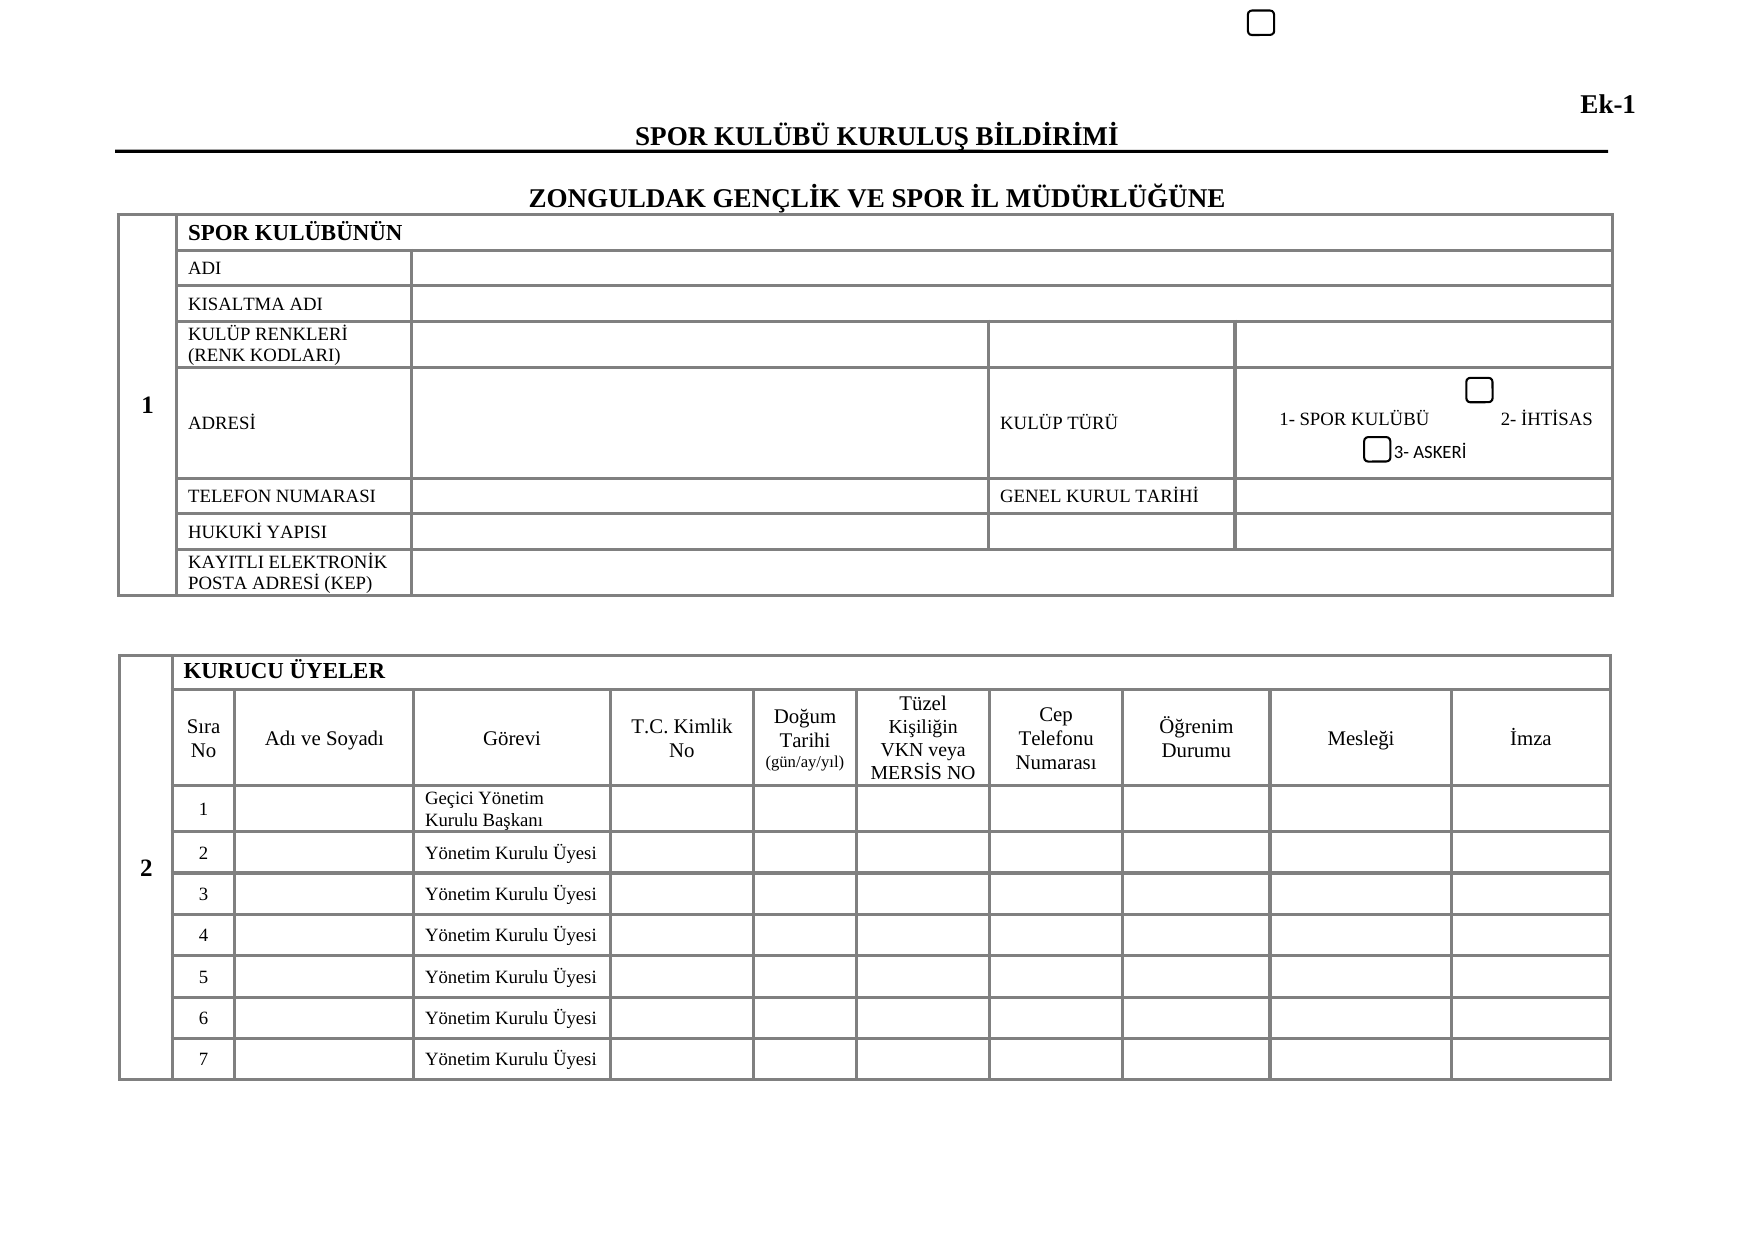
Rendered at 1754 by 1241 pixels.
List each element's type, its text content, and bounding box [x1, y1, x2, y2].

table_cell 1- SPOR KULÜBÜ 2- İHTİSAS 3- ASKERİ [1237, 369, 1611, 477]
table_cell [1272, 1040, 1450, 1078]
table_cell [1272, 787, 1450, 830]
table_cell [612, 999, 752, 1037]
table_cell [236, 916, 412, 954]
table_cell [1124, 999, 1268, 1037]
table_cell [858, 999, 988, 1037]
table_cell Tüzel Kişiliğin VKN veya MERSİS NO [858, 691, 988, 784]
table_cell [755, 787, 855, 830]
table_cell [755, 916, 855, 954]
table_cell [858, 833, 988, 871]
table_cell [991, 875, 1121, 913]
table_cell [612, 875, 752, 913]
table_cell [1272, 875, 1450, 913]
table_cell [1124, 833, 1268, 871]
table_cell [236, 875, 412, 913]
table_cell Adı ve Soyadı [236, 691, 412, 784]
table_cell Mesleği [1272, 691, 1450, 784]
table_cell [991, 787, 1121, 830]
table_cell [1453, 833, 1609, 871]
table_cell [991, 916, 1121, 954]
table_cell [991, 833, 1121, 871]
table_cell [991, 999, 1121, 1037]
table_cell [1124, 787, 1268, 830]
table_cell [858, 787, 988, 830]
table_cell KAYITLI ELEKTRONİK POSTA ADRESİ (KEP) [178, 551, 410, 594]
table_cell [1272, 833, 1450, 871]
table_cell [858, 916, 988, 954]
table_cell [1272, 999, 1450, 1037]
table_cell [1237, 323, 1611, 366]
text SPOR KULÜBÜ KURULUŞ BİLDİRİMİ [118, 120, 1636, 151]
table_cell Cep Telefonu Numarası [991, 691, 1121, 784]
table_cell 4 [174, 916, 233, 954]
table_cell [236, 957, 412, 996]
table_cell 2 [174, 833, 233, 871]
table_cell 3 [174, 875, 233, 913]
table_cell [413, 287, 1611, 319]
text Ek-1 [118, 89, 1636, 120]
table_cell [612, 1040, 752, 1078]
table_cell Yönetim Kurulu Üyesi [415, 1040, 609, 1078]
table_cell [755, 875, 855, 913]
table_cell [1237, 515, 1611, 547]
table_cell [858, 875, 988, 913]
table_cell 7 [174, 1040, 233, 1078]
table_cell Yönetim Kurulu Üyesi [415, 833, 609, 871]
table_cell TELEFON NUMARASI [178, 480, 410, 512]
table_cell [413, 480, 987, 512]
table_cell HUKUKİ YAPISI [178, 515, 410, 547]
table_cell ADI [178, 252, 410, 284]
table_cell [755, 833, 855, 871]
table_cell [1453, 957, 1609, 996]
table_cell [236, 1040, 412, 1078]
table_cell [1237, 480, 1611, 512]
table_cell [990, 323, 1233, 366]
table_cell ADRESİ [178, 369, 410, 477]
table_cell [858, 1040, 988, 1078]
table_cell [413, 252, 1611, 284]
table_cell [1453, 999, 1609, 1037]
table_cell [1272, 957, 1450, 996]
table_cell [1124, 1040, 1268, 1078]
table_cell KISALTMA ADI [178, 287, 410, 319]
table_header SPOR KULÜBÜNÜN [178, 216, 1611, 249]
table_cell [1453, 916, 1609, 954]
table_cell [413, 551, 1611, 594]
table_cell GENEL KURUL TARİHİ [990, 480, 1233, 512]
table_cell [1124, 916, 1268, 954]
table_cell [991, 1040, 1121, 1078]
table_cell KULÜP RENKLERİ (RENK KODLARI) [178, 323, 410, 366]
table_cell 1 [174, 787, 233, 830]
table_cell [236, 787, 412, 830]
table_cell Doğum Tarihi (gün/ay/yıl) [755, 691, 855, 784]
table_cell Yönetim Kurulu Üyesi [415, 999, 609, 1037]
table_cell Geçici Yönetim Kurulu Başkanı [415, 787, 609, 830]
table_header 1 [120, 216, 175, 594]
table_cell [612, 957, 752, 996]
table_cell [1453, 787, 1609, 830]
table_cell Öğrenim Durumu [1124, 691, 1268, 784]
table_cell [1453, 1040, 1609, 1078]
table_cell [612, 833, 752, 871]
table_cell 5 [174, 957, 233, 996]
table_cell T.C. Kimlik No [612, 691, 752, 784]
table_cell [236, 833, 412, 871]
table_cell Yönetim Kurulu Üyesi [415, 916, 609, 954]
table_cell [991, 957, 1121, 996]
table_cell KULÜP TÜRÜ [990, 369, 1233, 477]
table_cell İmza [1453, 691, 1609, 784]
table_cell [1453, 875, 1609, 913]
table_cell [755, 957, 855, 996]
table_cell 6 [174, 999, 233, 1037]
table_cell Yönetim Kurulu Üyesi [415, 875, 609, 913]
table_cell [1124, 957, 1268, 996]
table_cell [858, 957, 988, 996]
table_cell [413, 369, 987, 477]
table_cell Görevi [415, 691, 609, 784]
table_cell [612, 787, 752, 830]
table_cell [413, 323, 987, 366]
table_cell [755, 1040, 855, 1078]
text ZONGULDAK GENÇLİK VE SPOR İL MÜDÜRLÜĞÜNE [118, 182, 1636, 213]
table_header 2 [121, 657, 171, 1078]
table_cell [990, 515, 1233, 547]
table_cell [612, 916, 752, 954]
table_cell [1272, 916, 1450, 954]
table_cell [413, 515, 987, 547]
table_cell [236, 999, 412, 1037]
table_cell [1124, 875, 1268, 913]
table_cell Sıra No [174, 691, 233, 784]
table_cell [755, 999, 855, 1037]
table_header KURUCU ÜYELER [174, 657, 1609, 688]
table_cell Yönetim Kurulu Üyesi [415, 957, 609, 996]
